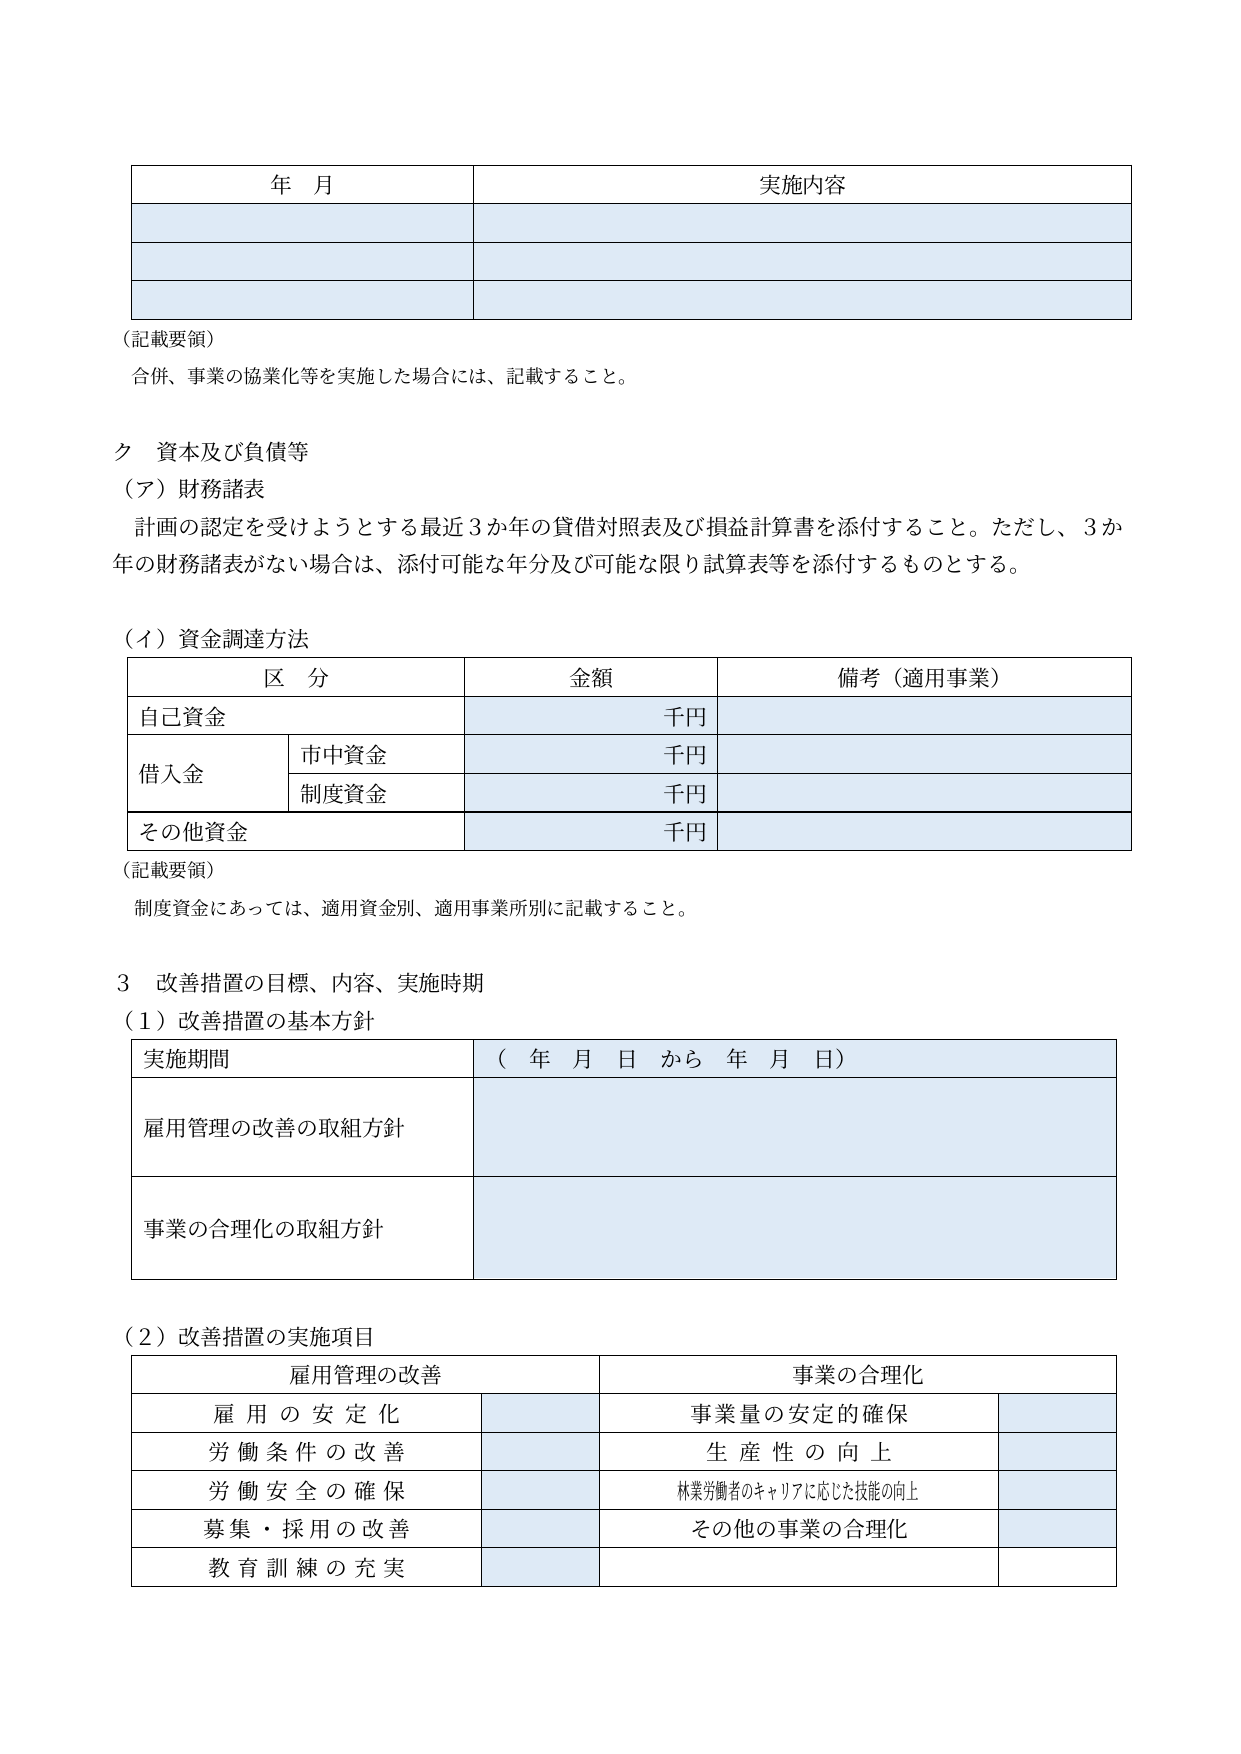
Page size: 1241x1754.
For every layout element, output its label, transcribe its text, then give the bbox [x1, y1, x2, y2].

table_cell [482, 1510, 599, 1547]
table_cell [474, 1078, 1116, 1176]
table_cell [474, 281, 1131, 319]
table_cell 千円 [465, 697, 717, 734]
table_cell 市中資金 [289, 735, 464, 773]
text （記載要領） [112, 320, 1128, 357]
table_cell その他の事業の合理化 [600, 1510, 998, 1547]
table_cell [474, 243, 1131, 280]
table_header （ 年 月 日 から 年 月 日） [474, 1040, 1116, 1077]
table_cell [999, 1433, 1116, 1470]
table_cell [718, 697, 1131, 734]
table_cell [999, 1471, 1116, 1509]
table_cell [718, 813, 1131, 850]
table_cell 労働安全の確保 [132, 1471, 481, 1509]
table_cell 雇用管理の改善の取組方針 [132, 1078, 473, 1176]
table_cell [600, 1548, 998, 1586]
table_cell 自己資金 [128, 697, 464, 734]
table_cell [999, 1394, 1116, 1432]
table_header 雇用管理の改善 [132, 1356, 599, 1393]
table_header 実施内容 [474, 166, 1131, 203]
table_cell 借入金 [128, 735, 288, 811]
table_cell 千円 [465, 813, 717, 850]
text （記載要領） [112, 851, 1128, 888]
table_cell 林業労働者のキャリアに応じた技能の向上 [600, 1471, 998, 1509]
table_cell 千円 [465, 774, 717, 811]
table_header 備考（適用事業） [718, 658, 1131, 696]
text ３ 改善措置の目標、内容、実施時期 [112, 963, 1128, 1001]
table_cell [132, 281, 473, 319]
text 制度資金にあっては、適用資金別、適用事業所別に記載すること。 [112, 888, 1128, 926]
table_cell その他資金 [128, 813, 464, 850]
table_cell [482, 1548, 599, 1586]
table_cell [999, 1548, 1116, 1586]
table_cell [718, 774, 1131, 811]
table_cell 労働条件の改善 [132, 1433, 481, 1470]
table_header 金額 [465, 658, 717, 696]
text ク 資本及び負債等 [112, 432, 1128, 470]
table_cell 千円 [465, 735, 717, 773]
table_cell 雇用の安定化 [132, 1394, 481, 1432]
text （１）改善措置の基本方針 [112, 1001, 1128, 1038]
table_cell [718, 735, 1131, 773]
table_cell [482, 1471, 599, 1509]
text 計画の認定を受けようとする最近３か年の貸借対照表及び損益計算書を添付すること。ただし、３か年の財務諸表がない場合は、添付可能な年分及び可能な限り試算表等を添付するものとする。 [112, 507, 1128, 582]
table_cell [132, 243, 473, 280]
table_header 実施期間 [132, 1040, 473, 1077]
table_cell [132, 204, 473, 242]
table_cell [474, 204, 1131, 242]
table_cell [482, 1433, 599, 1470]
text （イ）資金調達方法 [112, 620, 1128, 657]
table_header 区 分 [128, 658, 464, 696]
table_cell 生産性の向上 [600, 1433, 998, 1470]
text （２）改善措置の実施項目 [112, 1317, 1128, 1354]
table_cell 募集・採用の改善 [132, 1510, 481, 1547]
table_header 事業の合理化 [600, 1356, 1116, 1393]
table_header 年 月 [132, 166, 473, 203]
table_cell 教育訓練の充実 [132, 1548, 481, 1586]
table_cell 事業の合理化の取組方針 [132, 1177, 473, 1278]
table_cell 事業量の安定的確保 [600, 1394, 998, 1432]
text （ア）財務諸表 [112, 470, 1128, 507]
table_cell [999, 1510, 1116, 1547]
table_cell [482, 1394, 599, 1432]
text 合併、事業の協業化等を実施した場合には、記載すること。 [112, 357, 1128, 395]
table_cell 制度資金 [289, 774, 464, 811]
table_cell [474, 1177, 1116, 1278]
